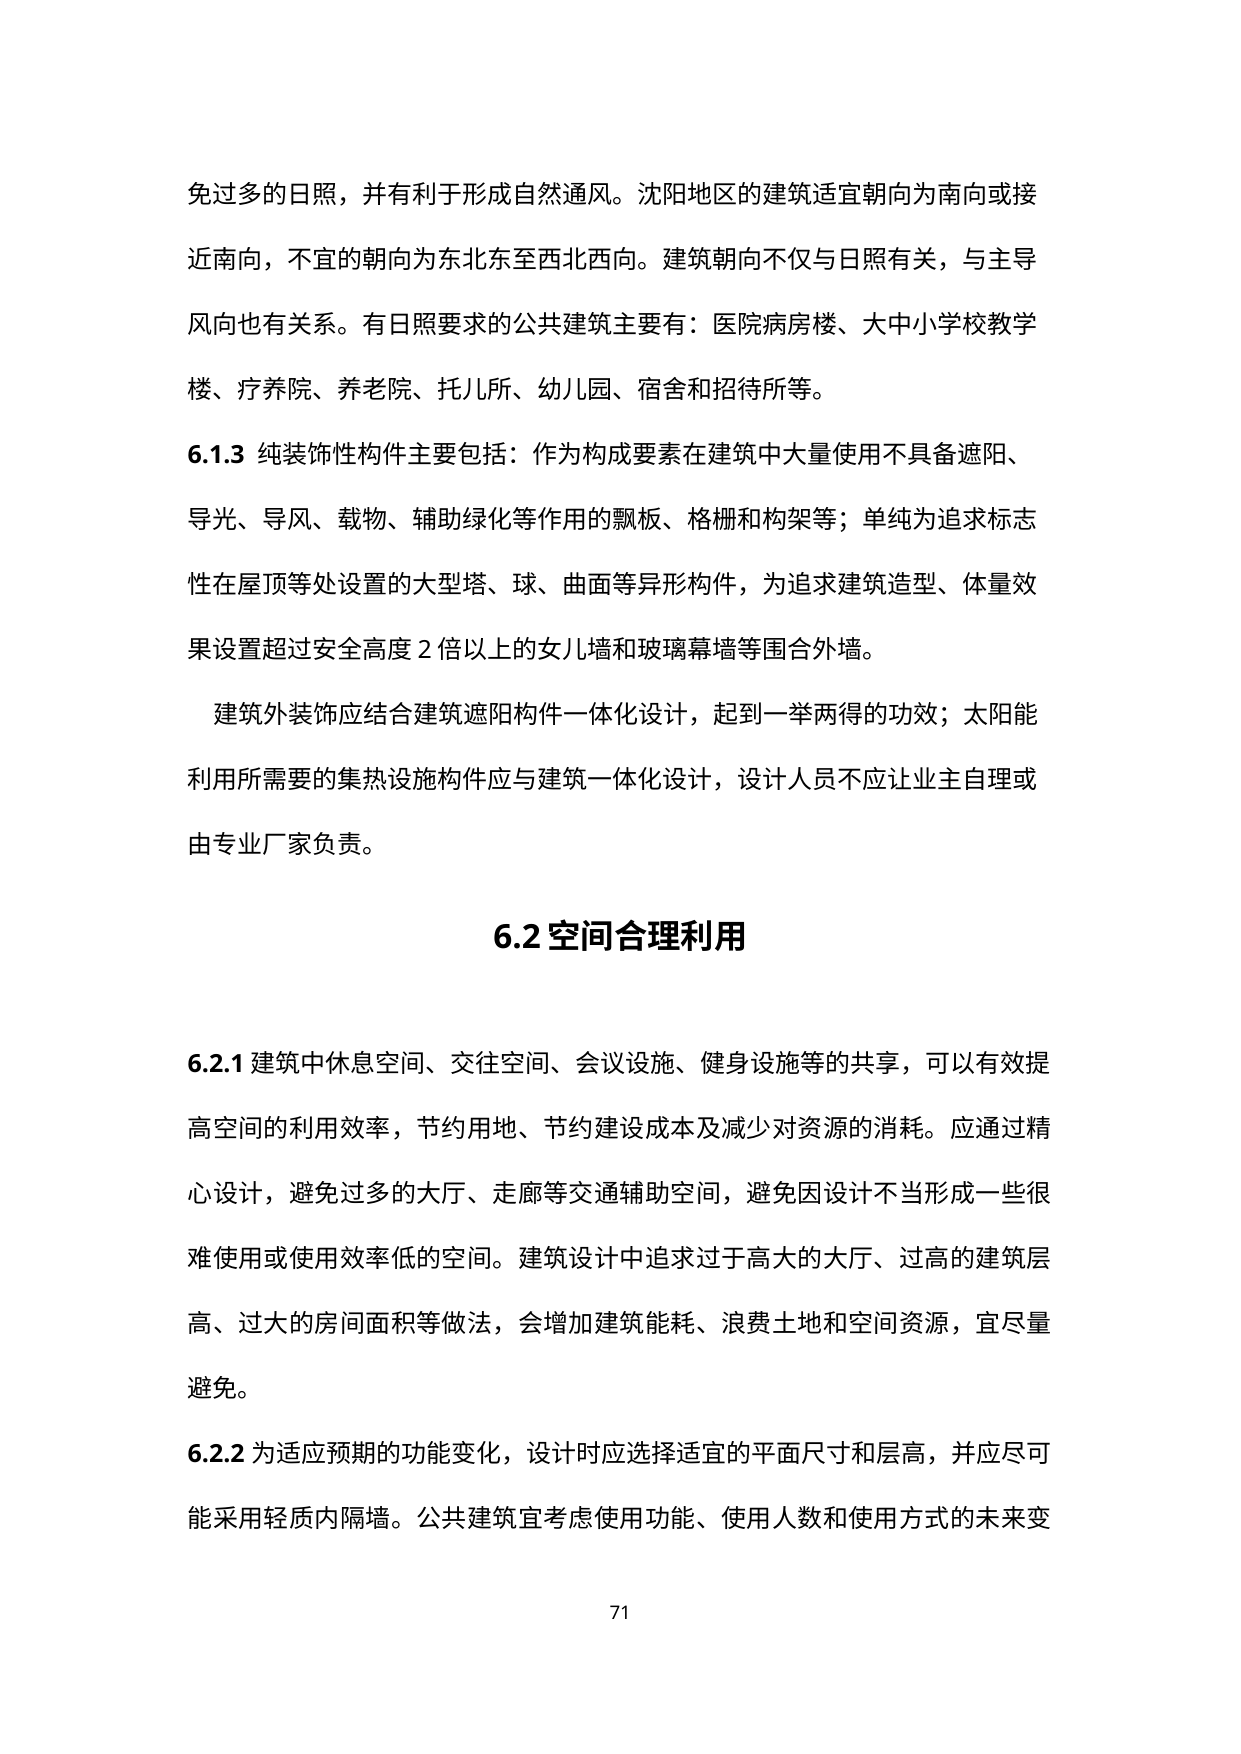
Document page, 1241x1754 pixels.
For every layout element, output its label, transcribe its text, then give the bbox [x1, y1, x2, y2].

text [187, 160, 1053, 420]
subtitle 6.2空间合理利用 [187, 902, 1053, 967]
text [187, 1419, 1053, 1549]
text 6.2.1建筑中休息空间、交往空间、会议设施、健身设施等的共享，可以有效提高空间的利用效率，节约用地、节约建设成本及减少对资源的消耗。应通过精心设计，避免过多的大厅、走廊等交通辅助空间，避免因设计不当形成一些很难使用或使用效率低的空间。建筑设计中追求过于高大的大厅、过高的建筑层高、过大的房间面积等做法，会增加建筑能耗、浪费土地和空间资源，宜尽量避免。 [187, 1029, 1053, 1419]
text 建筑外装饰应结合建筑遮阳构件一体化设计，起到一举两得的功效；太阳能利用所需要的集热设施构件应与建筑一体化设计，设计人员不应让业主自理或由专业厂家负责。 [187, 680, 1053, 875]
text 6.1.3 纯装饰性构件主要包括：作为构成要素在建筑中大量使用不具备遮阳、导光、导风、载物、辅助绿化等作用的飘板、格栅和构架等；单纯为追求标志性在屋顶等处设置的大型塔、球、曲面等异形构件，为追求建筑造型、体量效果设置超过安全高度2倍以上的女儿墙和玻璃幕墙等围合外墙。 [187, 420, 1053, 680]
